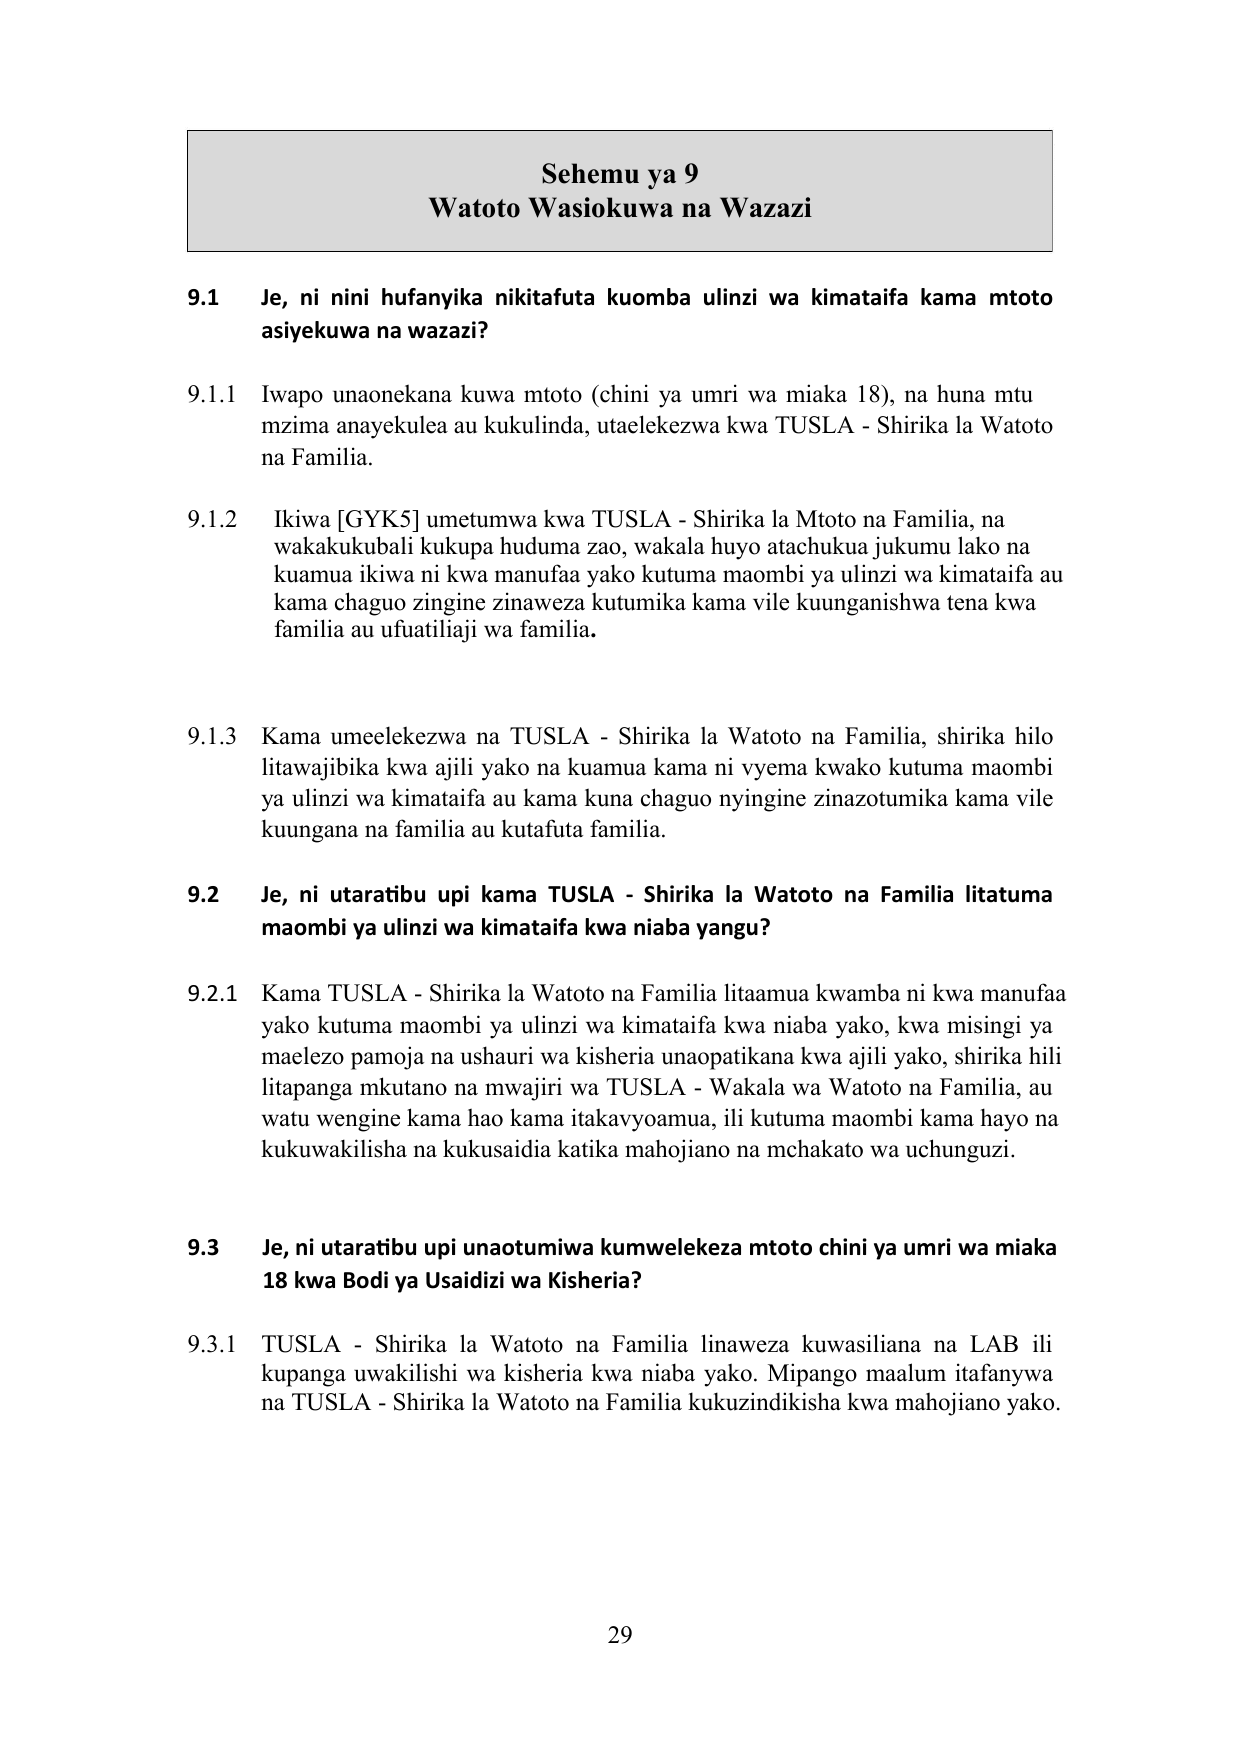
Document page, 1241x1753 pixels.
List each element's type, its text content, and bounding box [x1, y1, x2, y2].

text litapanga mkutano na mwajiri wa TUSLA - Wakala wa Watoto na Familia, au [261, 1073, 1078, 1101]
text ya ulinzi wa kimataifa au kama kuna chaguo nyingine zinazotumika kama vile [261, 784, 1078, 812]
text 9 [620, 1621, 658, 1649]
text Watoto Wasiokuwa na Wazazi [428, 191, 836, 224]
text Je, ni nini hufanyika nikitafuta kuomba ulinzi wa kimataifa kama mtoto [261, 281, 1078, 312]
text Je, ni utaratibu upi kama TUSLA - Shirika la Watoto na Familia litatuma [261, 878, 1078, 909]
text na TUSLA - Shirika la Watoto na Familia kukuzindikisha kwa mahojiano yako. [261, 1388, 1078, 1416]
text kupanga uwakilishi wa kisheria kwa niaba yako. Mipango maalum itafanywa [261, 1359, 1078, 1387]
text na Familia. [261, 443, 1078, 471]
text kuungana na familia au kutafuta familia. [261, 815, 1078, 843]
text .1.2 Ikiwa [GYK5] umetumwa kwa TUSLA - Shirika la Mtoto na Familia, na wakakukubali kukupa huduma zao, wakala huyo atachukua jukumu lako na kuamua ikiwa ni kwa manufaa yako kutuma maombi ya ulinzi wa kimataifa au kama chaguo zingine zinaweza kutumika kama vile kuunganishwa tena kwa familia au ufuatiliaji wa familia. [200, 505, 1078, 643]
text kukuwakilisha na kukusaidia katika mahojiano na mchakato wa uchunguzi. [261, 1135, 1078, 1163]
text mzima anayekulea au kukulinda, utaelekezwa kwa TUSLA - Shirika la Watoto [261, 412, 1078, 439]
text Sehemu ya 9 [541, 158, 836, 190]
text 9 [187, 878, 200, 909]
text .1.3 Kama umeelekezwa na TUSLA - Shirika la Watoto na Familia, shirika hilo [200, 722, 1078, 750]
text .2.1 Kama TUSLA - Shirika la Watoto na Familia litaamua kwamba ni kwa manufaa [200, 977, 1078, 1008]
text 9 [187, 505, 200, 533]
text .3.1 TUSLA - Shirika la Watoto na Familia linaweza kuwasiliana na LAB ili [200, 1330, 1078, 1358]
text 18 kwa Bodi ya Usaidizi wa Kisheria? [262, 1264, 1078, 1295]
text maombi ya ulinzi wa kimataifa kwa niaba yangu? [261, 911, 1078, 942]
text maelezo pamoja na ushauri wa kisheria unaopatikana kwa ajili yako, shirika hili [261, 1042, 1078, 1070]
text 9 [187, 977, 200, 1008]
text .2 [200, 878, 244, 909]
text 9 [187, 381, 200, 408]
text Je, ni utaratibu upi unaotumiwa kumwelekeza mtoto chini ya umri wa miaka [262, 1231, 1078, 1262]
text yako kutuma maombi ya ulinzi wa kimataifa kwa niaba yako, kwa misingi ya [261, 1011, 1078, 1039]
text 9 [187, 722, 200, 750]
text 9 [187, 1231, 200, 1262]
text 9 [187, 281, 200, 312]
text watu wengine kama hao kama itakavyoamua, ili kutuma maombi kama hayo na [261, 1104, 1078, 1132]
picture [184, 127, 1055, 254]
text asiyekuwa na wazazi? [261, 314, 1078, 344]
text .3 [200, 1231, 244, 1262]
text litawajibika kwa ajili yako na kuamua kama ni vyema kwako kutuma maombi [261, 753, 1078, 781]
text .1.1 Iwapo unaonekana kuwa mtoto (chini ya umri wa miaka 18), na huna mtu [200, 381, 1078, 408]
text 9 [187, 1330, 200, 1358]
text .1 [200, 281, 244, 312]
